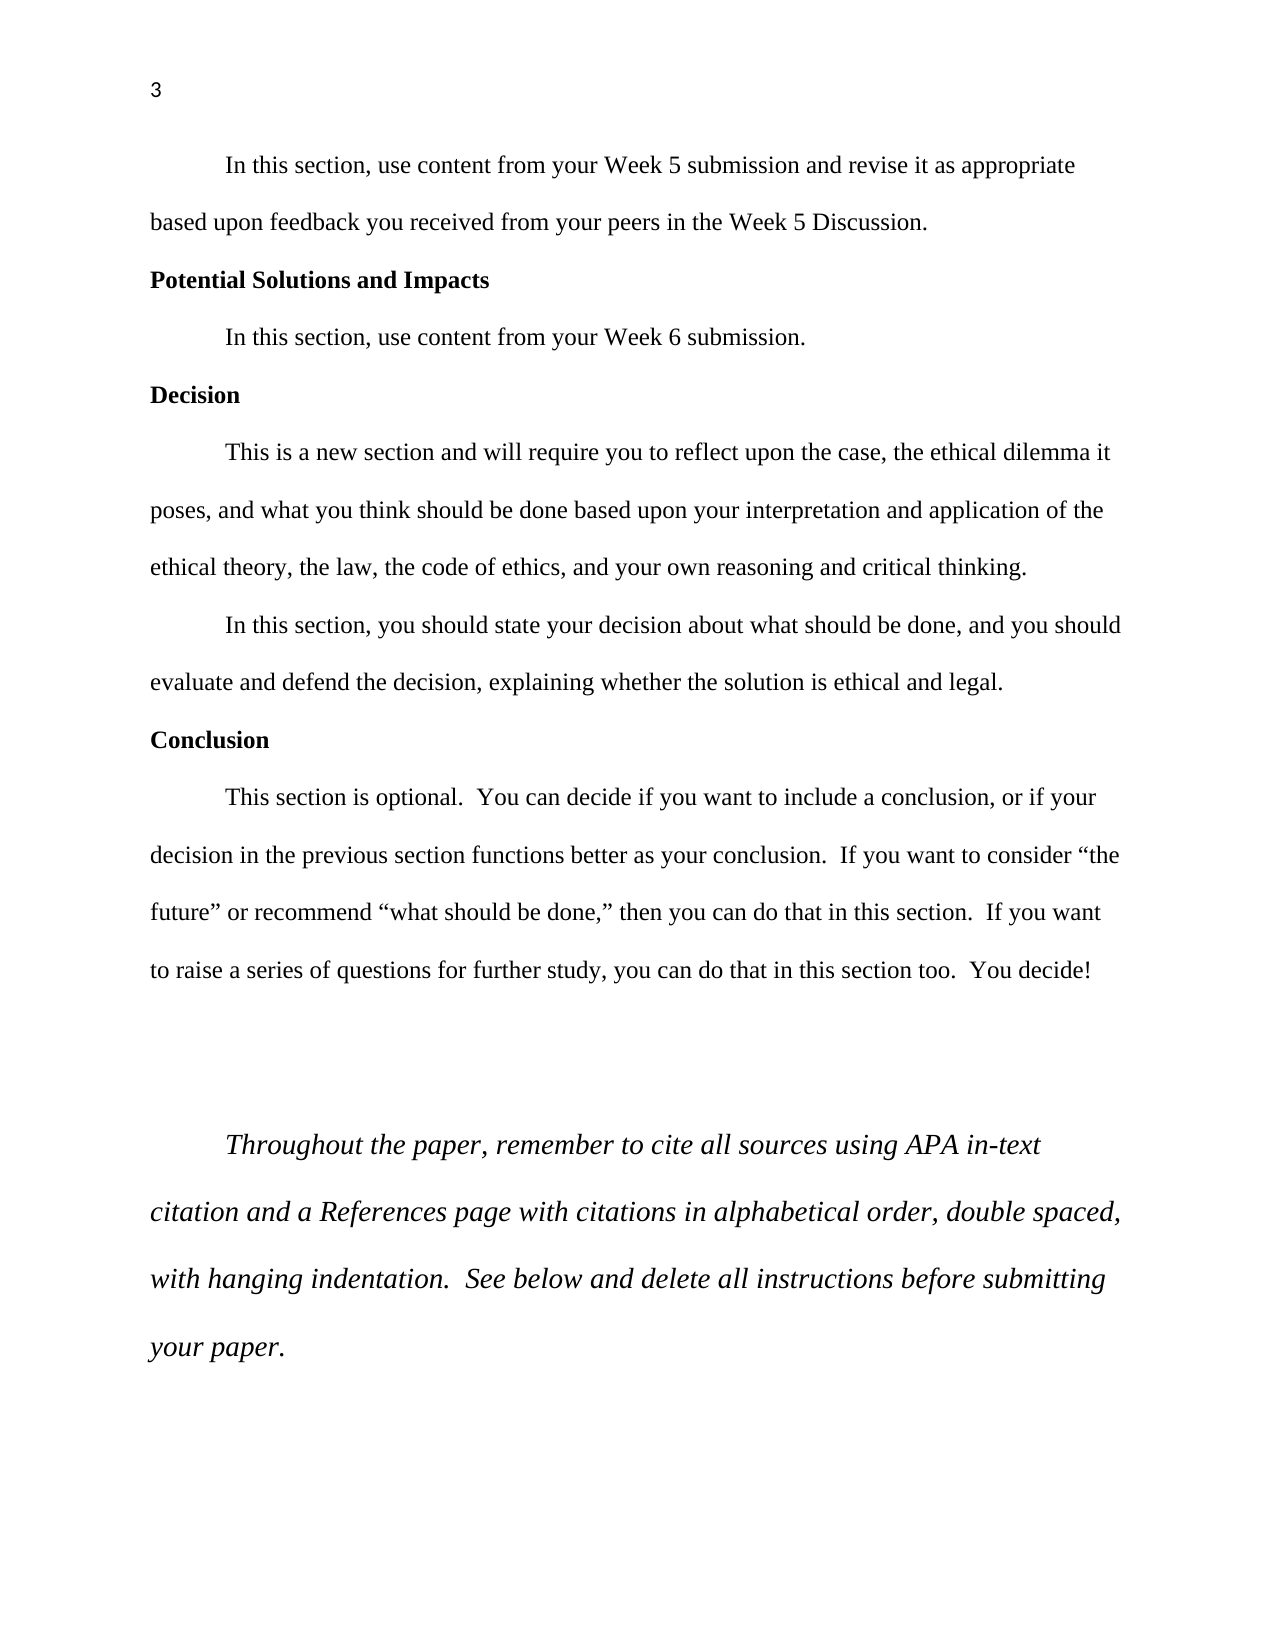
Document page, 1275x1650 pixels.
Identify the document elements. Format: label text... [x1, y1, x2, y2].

text Decision [150, 380, 1125, 409]
text This section is optional. You can decide if you want to include a conclusion, or if your decision in the previous section functions better as your conclusion. If you want to consider “the future” or recommend “what should be done,” then you can do that in this section. If you want to raise a series of questions for further study, you can do that in this section too. You decide! [150, 782, 1125, 984]
text In this section, use content from your Week 6 submission. [150, 322, 1125, 351]
text In this section, use content from your Week 5 submission and revise it as appropriate based upon feedback you received from your peers in the Week 5 Discussion. [150, 150, 1125, 236]
text Throughout the paper, remember to cite all sources using APA in-text citation and a References page with citations in alphabetical order, double spaced, with hanging indentation. See below and delete all instructions before submitting your paper. [150, 1127, 1125, 1362]
text Potential Solutions and Impacts [150, 265, 1125, 294]
text In this section, you should state your decision about what should be done, and you should evaluate and defend the decision, explaining whether the solution is ethical and legal. [150, 610, 1125, 696]
text Conclusion [150, 725, 1125, 754]
text This is a new section and will require you to reflect upon the case, the ethical dilemma it poses, and what you think should be done based upon your interpretation and application of the ethical theory, the law, the code of ethics, and your own reasoning and critical thinking. [150, 437, 1125, 581]
